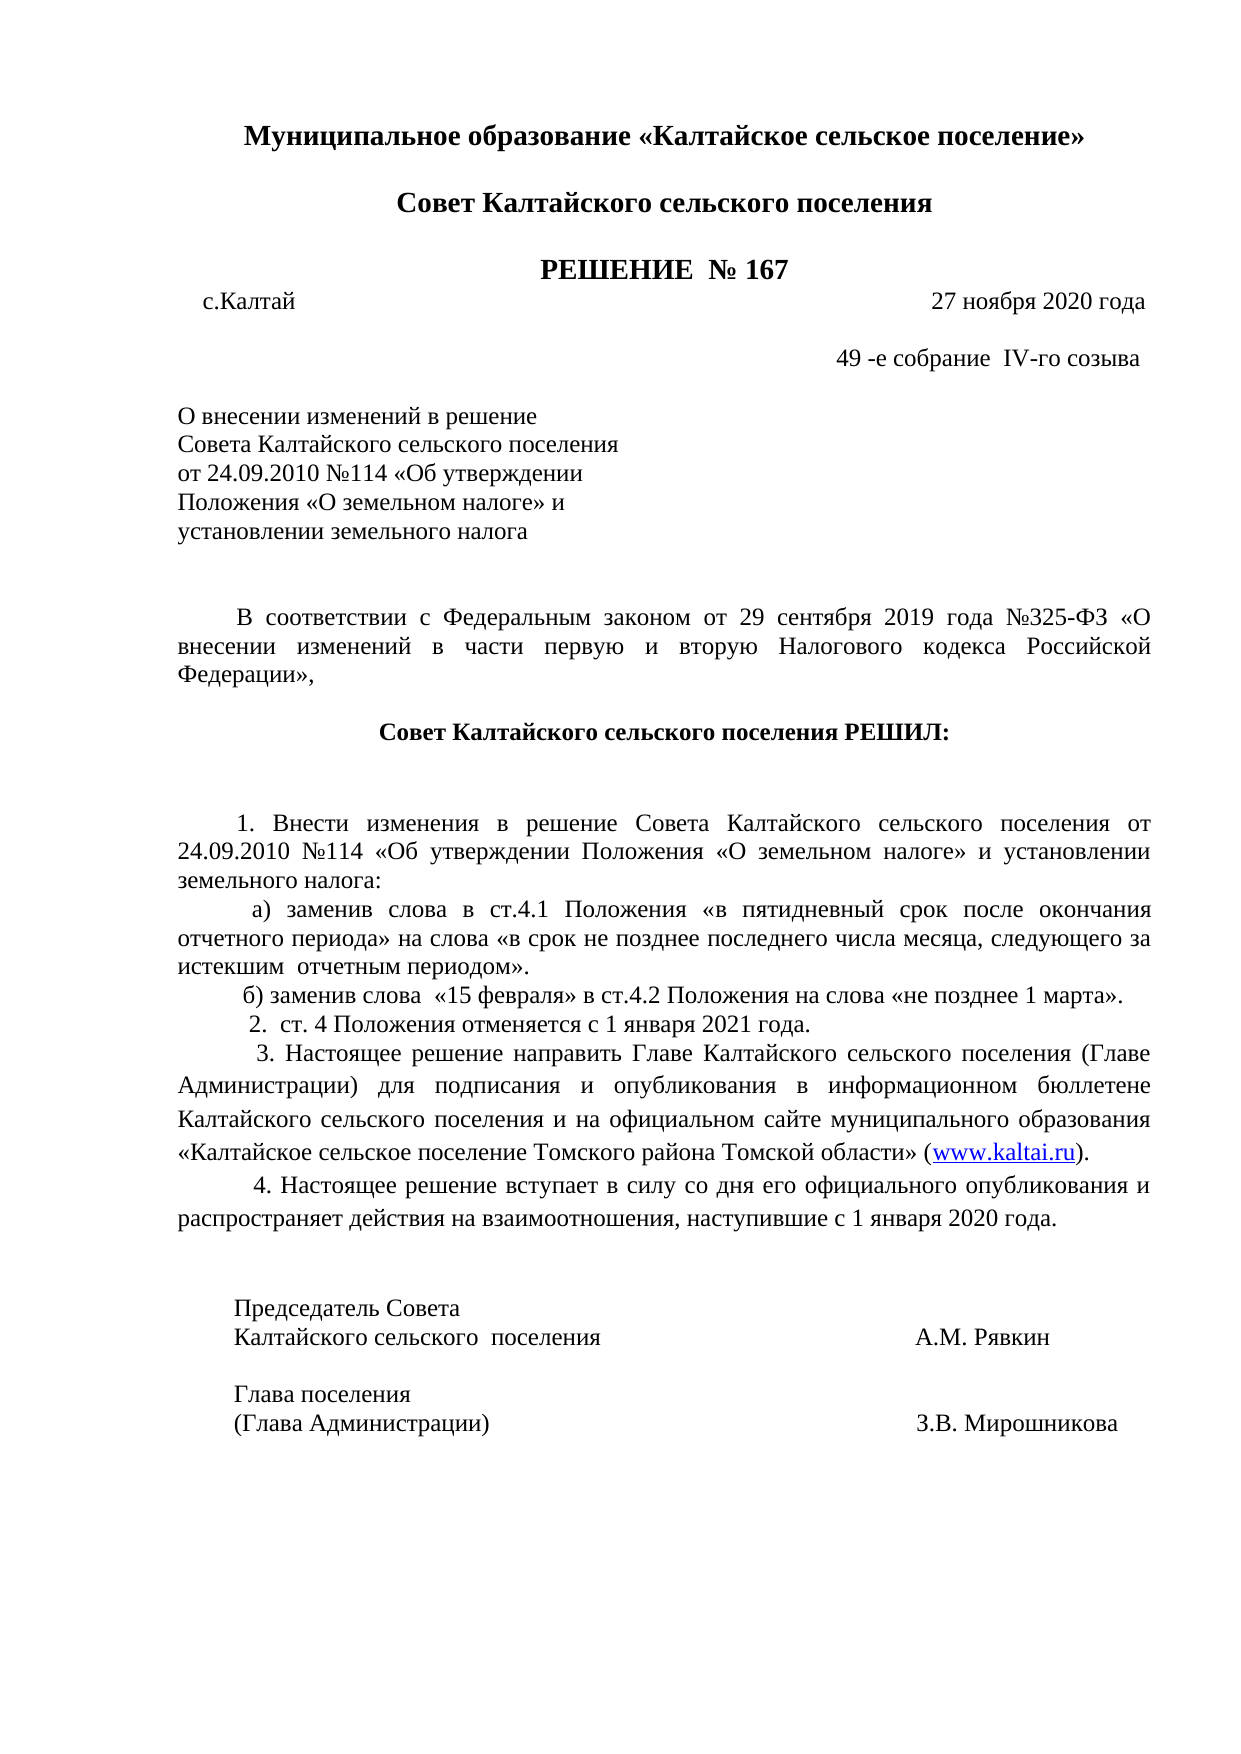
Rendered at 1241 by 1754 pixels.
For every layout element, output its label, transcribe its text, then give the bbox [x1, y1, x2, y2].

text б) заменив слова «15 февраля» в ст.4.2 Положения на слова «не позднее 1 марта». [177, 980, 1152, 1009]
text Глава поселения [177, 1379, 1152, 1408]
text Председатель Совета [177, 1293, 1152, 1322]
subtitle Муниципальное образование «Калтайское сельское поселение» [177, 118, 1152, 152]
text 1. Внести изменения в решение Совета Калтайского сельского поселения от 24.09.2010 №114 «Об утверждении Положения «О земельном налоге» и установлении земельного налога: [177, 808, 1152, 894]
text В соответствии с Федеральным законом от 29 сентября 2019 года №325-ФЗ «О внесении изменений в части первую и вторую Налогового кодекса Российской Федерации», [177, 602, 1152, 688]
text с.Калтай 27 ноября 2020 года [177, 286, 1152, 314]
text Совета Калтайского сельского поселения [177, 429, 1152, 458]
text 3. Настоящее решение направить Главе Калтайского сельского поселения (Главе Администрации) для подписания и опубликования в информационном бюллетене Калтайского сельского поселения и на официальном сайте муниципального образования «Калтайское сельское поселение Томского района Томской области» (www.kaltai.ru). [177, 1038, 1152, 1165]
text Калтайского сельского поселения А.М. Рявкин [177, 1322, 1152, 1351]
text 4. Настоящее решение вступает в силу со дня его официального опубликования и распространяет действия на взаимоотношения, наступившие с 1 января 2020 года. [177, 1170, 1152, 1231]
text а) заменив слова в ст.4.1 Положения «в пятидневный срок после окончания отчетного периода» на слова «в срок не позднее последнего числа месяца, следующего за истекшим отчетным периодом». [177, 894, 1152, 980]
text Совет Калтайского сельского поселения [177, 185, 1152, 219]
subtitle РЕШЕНИЕ № 167 [177, 252, 1152, 286]
text 2. ст. 4 Положения отменяется с 1 января 2021 года. [177, 1009, 1152, 1038]
text (Глава Администрации) З.В. Мирошникова [177, 1408, 1152, 1437]
text 49 -е собрание IV-го созыва [177, 343, 1152, 372]
text О внесении изменений в решение [177, 401, 1152, 429]
text Совет Калтайского сельского поселения РЕШИЛ: [177, 717, 1152, 746]
text от 24.09.2010 №114 «Об утверждении [177, 458, 1152, 487]
text установлении земельного налога [177, 516, 1152, 544]
text Положения «О земельном налоге» и [177, 487, 1152, 516]
